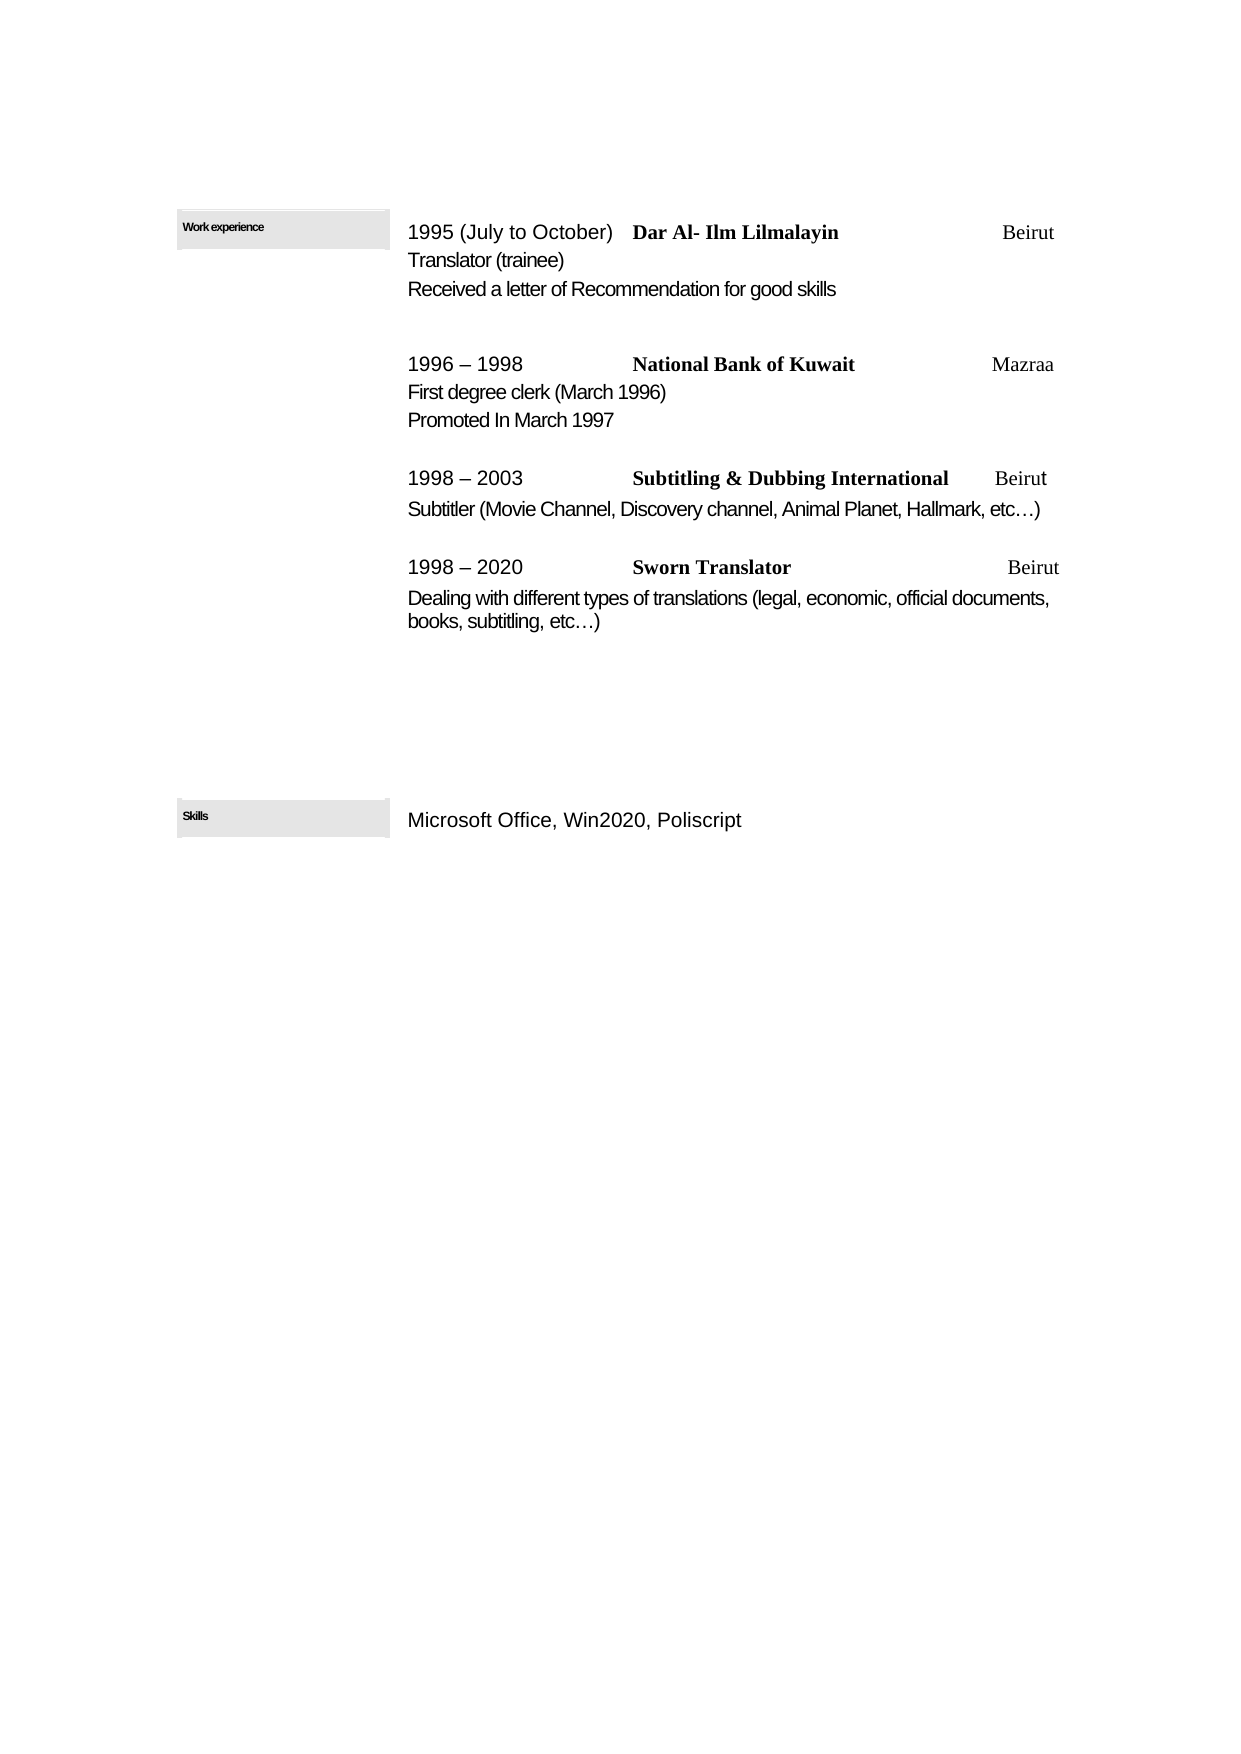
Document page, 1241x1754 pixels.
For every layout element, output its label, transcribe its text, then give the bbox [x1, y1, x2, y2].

table_header Work experience [171, 197, 396, 666]
table_header 1995 (July to October) Dar Al- Ilm Lilmalayin Translator (trainee) Received a letter of Recommendation for good skills 1996 – 1998 National Bank of Mazraa First degree clerk (March 1996) Promoted In March 1997 1998 – 2003 Subtitling & Dubbing International Beirut Subtitler (Movie Channel, Discovery channel, Animal Planet, Hallmark, etc…) 1998 – 2020 Sworn Translator Beirut Dealing with different types of translations (legal, economic, official documents, books, subtitling, etc…) [396, 197, 1091, 666]
table_header Microsoft Office, Win2020, Poliscript [396, 785, 1091, 838]
table_header Skills [171, 785, 396, 838]
